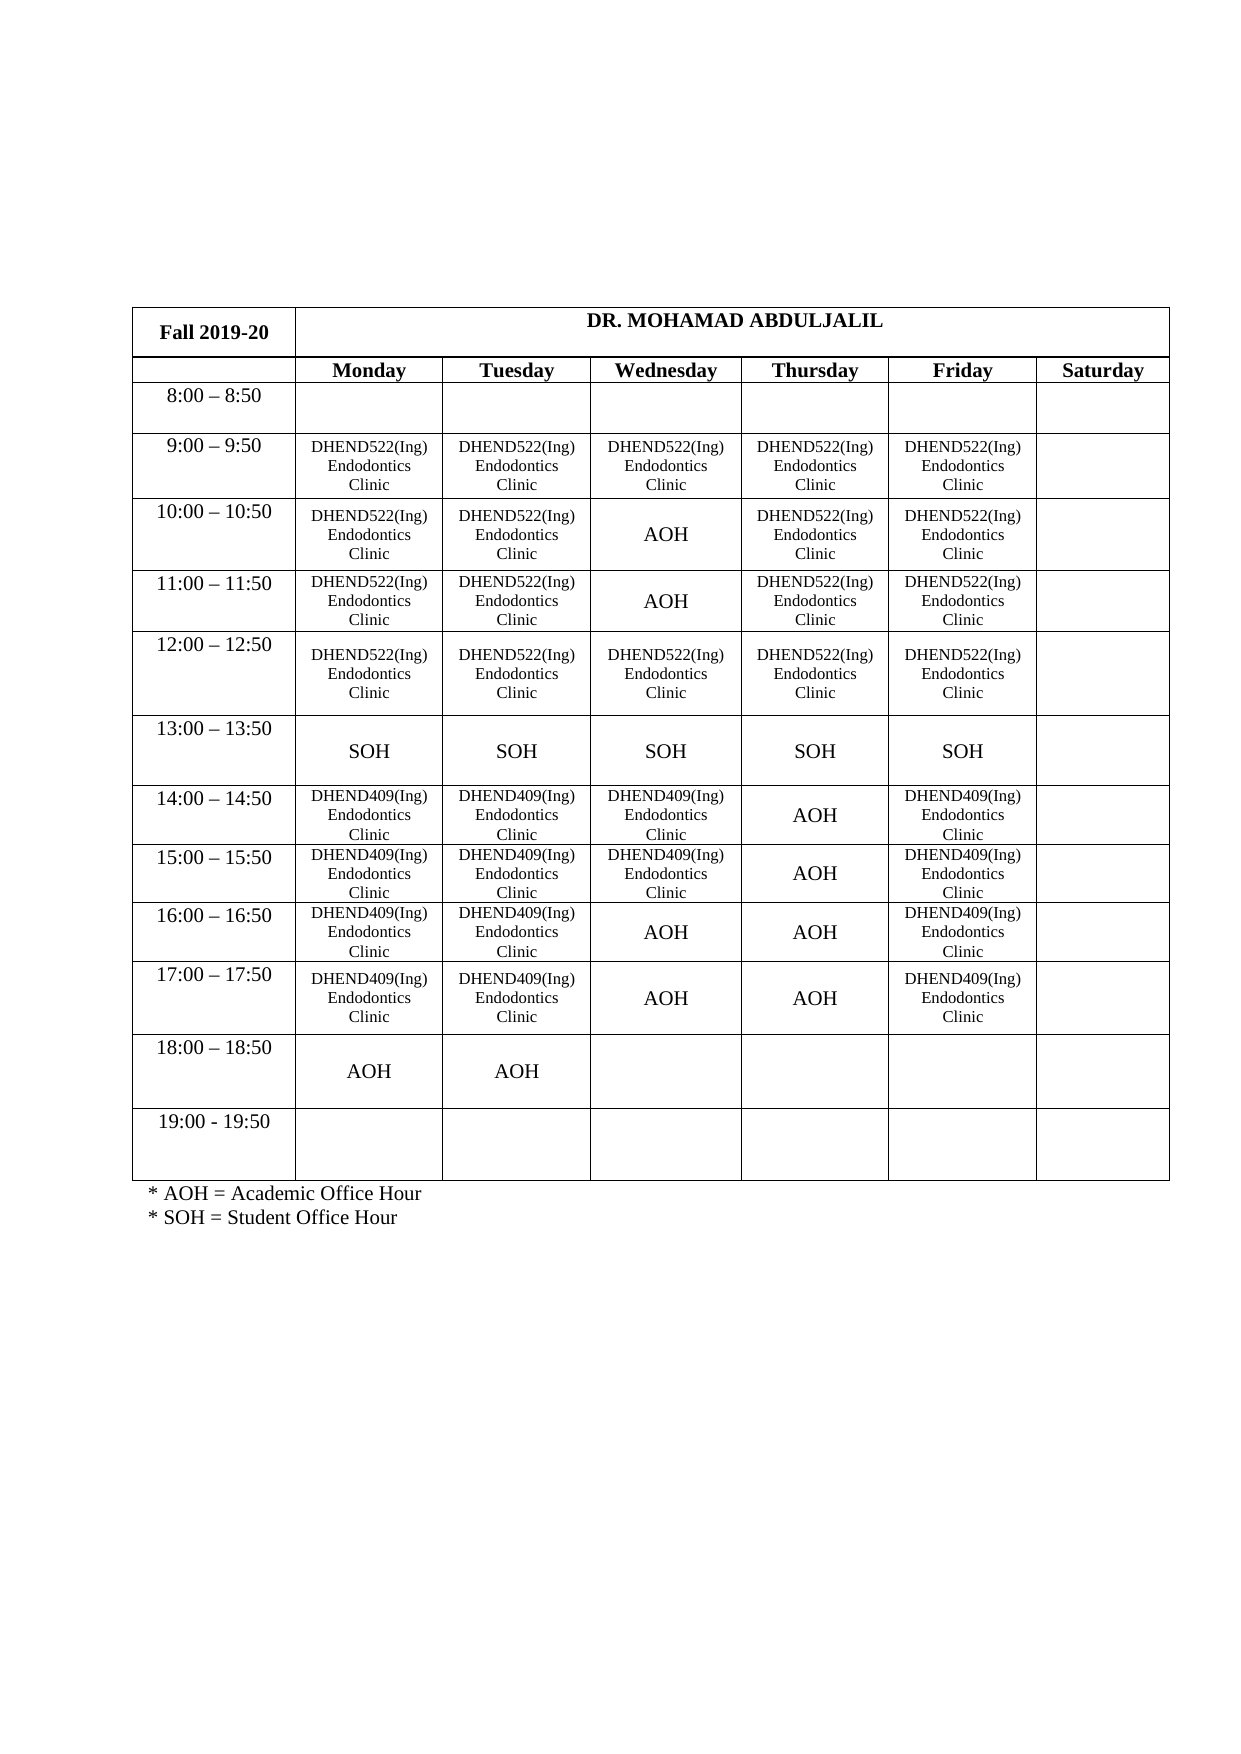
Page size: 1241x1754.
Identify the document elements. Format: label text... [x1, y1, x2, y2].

table_cell [742, 383, 888, 432]
table_cell SOH [742, 716, 888, 785]
table_cell 17:00 – 17:50 [133, 962, 295, 1034]
table_cell [1037, 962, 1169, 1034]
table_cell [742, 1109, 888, 1180]
table_cell [1037, 1109, 1169, 1180]
table_cell 19:00 - 19:50 [133, 1109, 295, 1180]
table_cell Monday [296, 358, 442, 382]
table_cell [1037, 716, 1169, 785]
table_cell [591, 1035, 741, 1108]
table_cell AOH [742, 786, 888, 843]
table_cell 10:00 – 10:50 [133, 499, 295, 569]
text * AOH = Academic Office Hour [148, 1181, 1093, 1205]
table_cell [296, 383, 442, 432]
table_cell Tuesday [443, 358, 590, 382]
table_cell [591, 383, 741, 432]
table_cell DHEND522(Ing) Endodontics Clinic [443, 632, 590, 715]
table_cell DHEND522(Ing) Endodontics Clinic [443, 571, 590, 631]
table_cell SOH [889, 716, 1036, 785]
table_cell DHEND409(Ing) Endodontics Clinic [591, 786, 741, 843]
table_cell DHEND522(Ing) Endodontics Clinic [889, 434, 1036, 498]
table_cell Thursday [742, 358, 888, 382]
table_cell [1037, 845, 1169, 902]
table_cell [1037, 499, 1169, 569]
table_cell [889, 383, 1036, 432]
table_cell DHEND409(Ing) Endodontics Clinic [443, 903, 590, 961]
table_cell Wednesday [591, 358, 741, 382]
table_cell DHEND409(Ing) Endodontics Clinic [443, 962, 590, 1034]
table_cell AOH [591, 962, 741, 1034]
table_cell DHEND409(Ing) Endodontics Clinic [296, 786, 442, 843]
table_cell DHEND522(Ing) Endodontics Clinic [889, 571, 1036, 631]
table_cell [296, 1109, 442, 1180]
table_cell DHEND409(Ing) Endodontics Clinic [889, 786, 1036, 843]
table_cell [1037, 1035, 1169, 1108]
table_cell DHEND409(Ing) Endodontics Clinic [591, 845, 741, 902]
table_cell [1037, 383, 1169, 432]
table_cell AOH [742, 845, 888, 902]
table_cell AOH [591, 903, 741, 961]
table_cell [443, 1109, 590, 1180]
table_cell 18:00 – 18:50 [133, 1035, 295, 1108]
table_cell DHEND522(Ing) Endodontics Clinic [296, 632, 442, 715]
table_cell AOH [296, 1035, 442, 1108]
table_cell 12:00 – 12:50 [133, 632, 295, 715]
table_cell DHEND522(Ing) Endodontics Clinic [296, 571, 442, 631]
table_cell DHEND409(Ing) Endodontics Clinic [296, 845, 442, 902]
table_cell SOH [296, 716, 442, 785]
table_cell AOH [742, 962, 888, 1034]
table_cell Saturday [1037, 358, 1169, 382]
table_cell AOH [591, 499, 741, 569]
table_cell [889, 1109, 1036, 1180]
table_cell AOH [443, 1035, 590, 1108]
table_cell DHEND409(Ing) Endodontics Clinic [296, 903, 442, 961]
table_cell DHEND522(Ing) Endodontics Clinic [296, 434, 442, 498]
table_cell DHEND409(Ing) Endodontics Clinic [296, 962, 442, 1034]
table_cell [1037, 786, 1169, 843]
table_cell DHEND522(Ing) Endodontics Clinic [591, 632, 741, 715]
table_cell AOH [591, 571, 741, 631]
table_cell [1037, 434, 1169, 498]
table_cell [443, 383, 590, 432]
table_header Fall 2019-20 [133, 308, 295, 356]
text * SOH = Student Office Hour [148, 1205, 1093, 1229]
table_cell [1037, 571, 1169, 631]
table_cell DHEND409(Ing) Endodontics Clinic [889, 962, 1036, 1034]
table_cell SOH [443, 716, 590, 785]
table_cell [591, 1109, 741, 1180]
table_cell 13:00 – 13:50 [133, 716, 295, 785]
table_cell [889, 1035, 1036, 1108]
table_cell DHEND409(Ing) Endodontics Clinic [443, 845, 590, 902]
table_cell [133, 358, 295, 382]
table_cell DHEND409(Ing) Endodontics Clinic [889, 903, 1036, 961]
table_cell DHEND409(Ing) Endodontics Clinic [889, 845, 1036, 902]
table_cell 8:00 – 8:50 [133, 383, 295, 432]
table_cell 14:00 – 14:50 [133, 786, 295, 843]
table_cell AOH [742, 903, 888, 961]
table_cell DHEND522(Ing) Endodontics Clinic [742, 571, 888, 631]
table_cell Friday [889, 358, 1036, 382]
table_cell [1037, 632, 1169, 715]
table_cell [1037, 903, 1169, 961]
table_cell DHEND522(Ing) Endodontics Clinic [742, 499, 888, 569]
table_header DR. MOHAMAD ABDULJALIL [296, 308, 1169, 356]
table_cell DHEND522(Ing) Endodontics Clinic [889, 632, 1036, 715]
table_cell SOH [591, 716, 741, 785]
table_cell 16:00 – 16:50 [133, 903, 295, 961]
table_cell DHEND409(Ing) Endodontics Clinic [443, 786, 590, 843]
table_cell 11:00 – 11:50 [133, 571, 295, 631]
table_cell DHEND522(Ing) Endodontics Clinic [443, 434, 590, 498]
table_cell DHEND522(Ing) Endodontics Clinic [742, 632, 888, 715]
table_cell DHEND522(Ing) Endodontics Clinic [296, 499, 442, 569]
table_cell [742, 1035, 888, 1108]
table_cell DHEND522(Ing) Endodontics Clinic [742, 434, 888, 498]
table_cell DHEND522(Ing) Endodontics Clinic [443, 499, 590, 569]
table_cell 15:00 – 15:50 [133, 845, 295, 902]
table_cell 9:00 – 9:50 [133, 434, 295, 498]
table_cell DHEND522(Ing) Endodontics Clinic [591, 434, 741, 498]
table_cell DHEND522(Ing) Endodontics Clinic [889, 499, 1036, 569]
